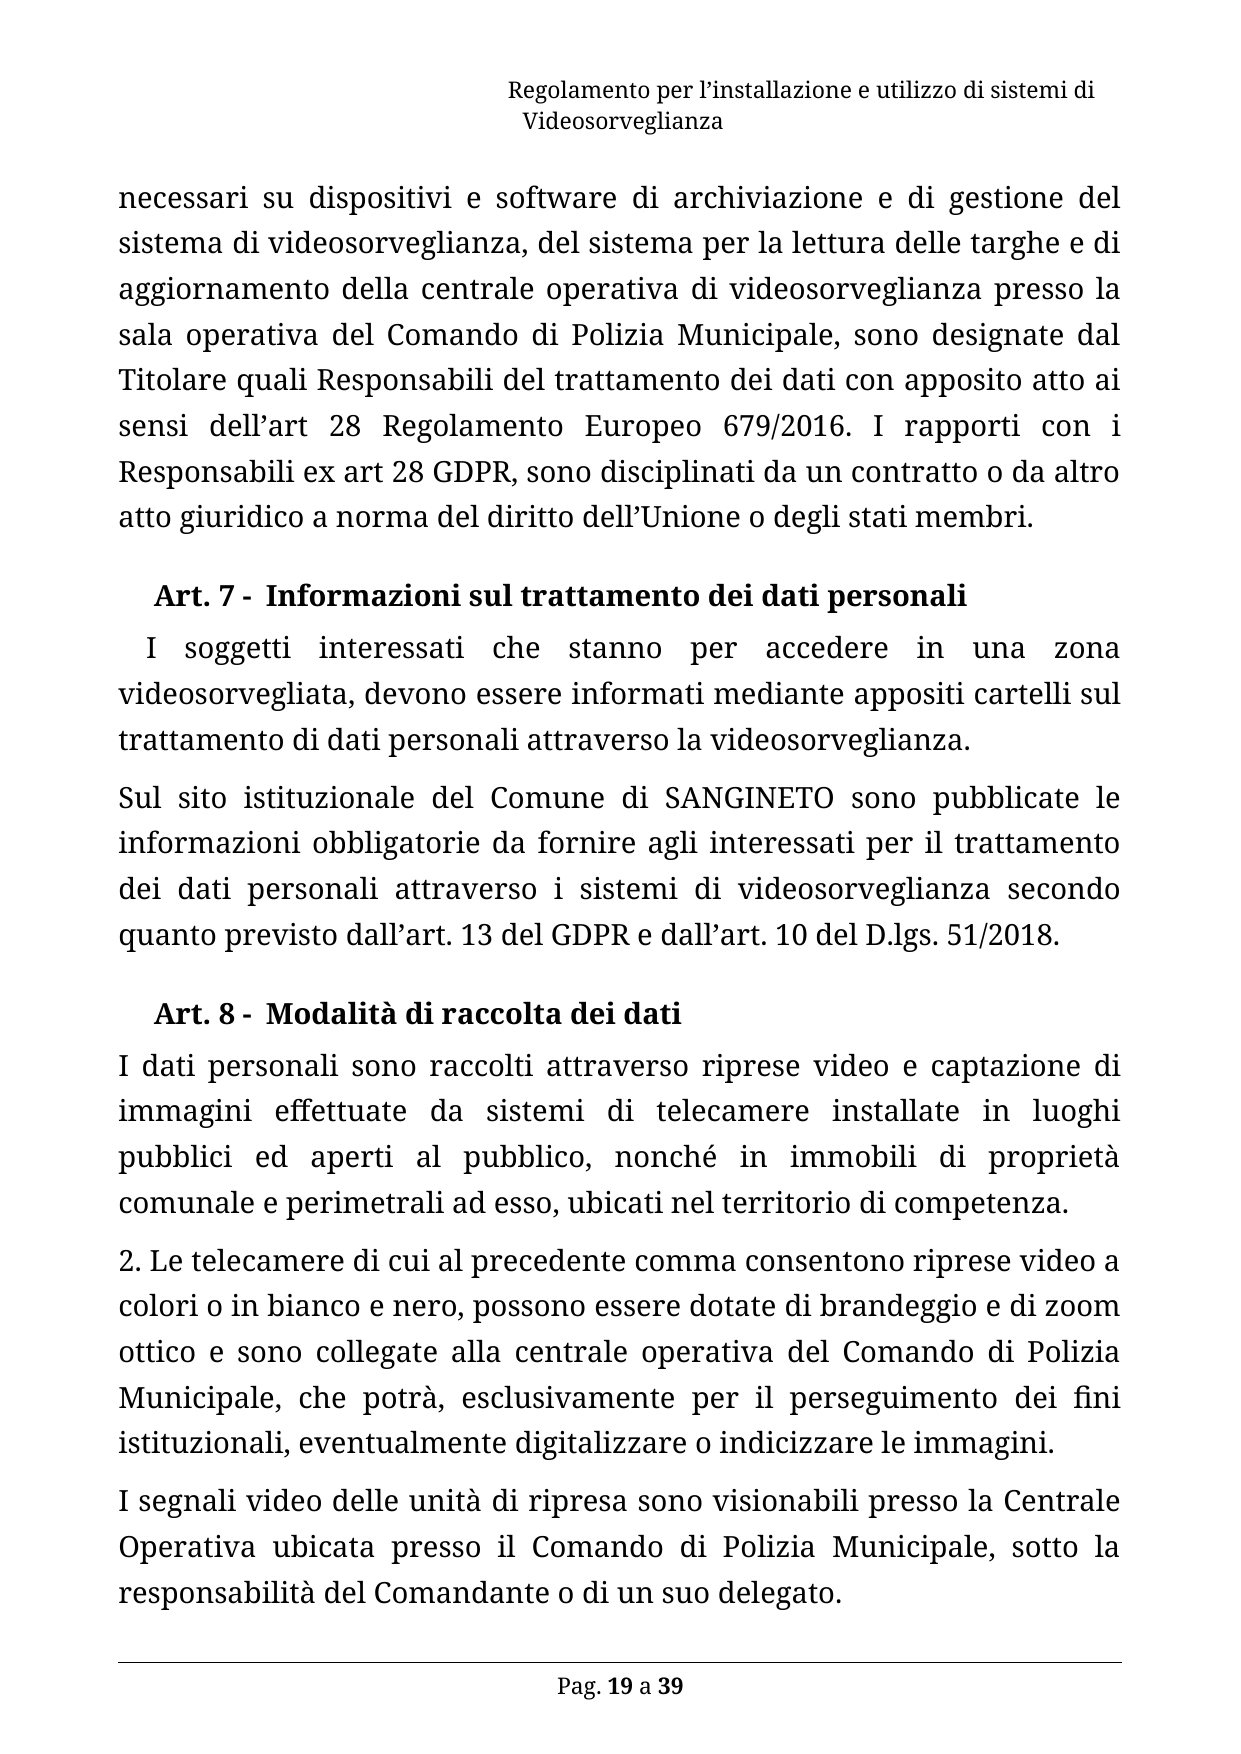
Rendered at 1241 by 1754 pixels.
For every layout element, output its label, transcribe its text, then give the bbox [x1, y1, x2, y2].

text I soggetti interessati che stanno per accedere in una zona videosorvegliata, devono essere informati mediante appositi cartelli sul trattamento di dati personali attraverso la videosorveglianza. [118, 628, 1122, 759]
subtitle Informazioni sul trattamento dei dati personali [153, 576, 1122, 615]
subtitle Modalità di raccolta dei dati [153, 993, 1122, 1033]
text Sul sito istituzionale del Comune di SANGINETO sono pubblicate le informazioni obbligatorie da fornire agli interessati per il trattamento dei dati personali attraverso i sistemi di videosorveglianza secondo quanto previsto dall’art. 13 del GDPR e dall’art. 10 del D.lgs. 51/2018. [118, 777, 1122, 954]
text I segnali video delle unità di ripresa sono visionabili presso la Centrale Operativa ubicata presso il Comando di Polizia Municipale, sotto la responsabilità del Comandante o di un suo delegato. [118, 1481, 1122, 1612]
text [118, 177, 1122, 536]
text I dati personali sono raccolti attraverso riprese video e captazione di immagini effettuate da sistemi di telecamere installate in luoghi pubblici ed aperti al pubblico, nonché in immobili di proprietà comunale e perimetrali ad esso, ubicati nel territorio di competenza. [118, 1045, 1122, 1222]
text 2. Le telecamere di cui al precedente comma consentono riprese video a colori o in bianco e nero, possono essere dotate di brandeggio e di zoom ottico e sono collegate alla centrale operativa del Comando di Polizia Municipale, che potrà, esclusivamente per il perseguimento dei fini istituzionali, eventualmente digitalizzare o indicizzare le immagini. [118, 1240, 1122, 1462]
